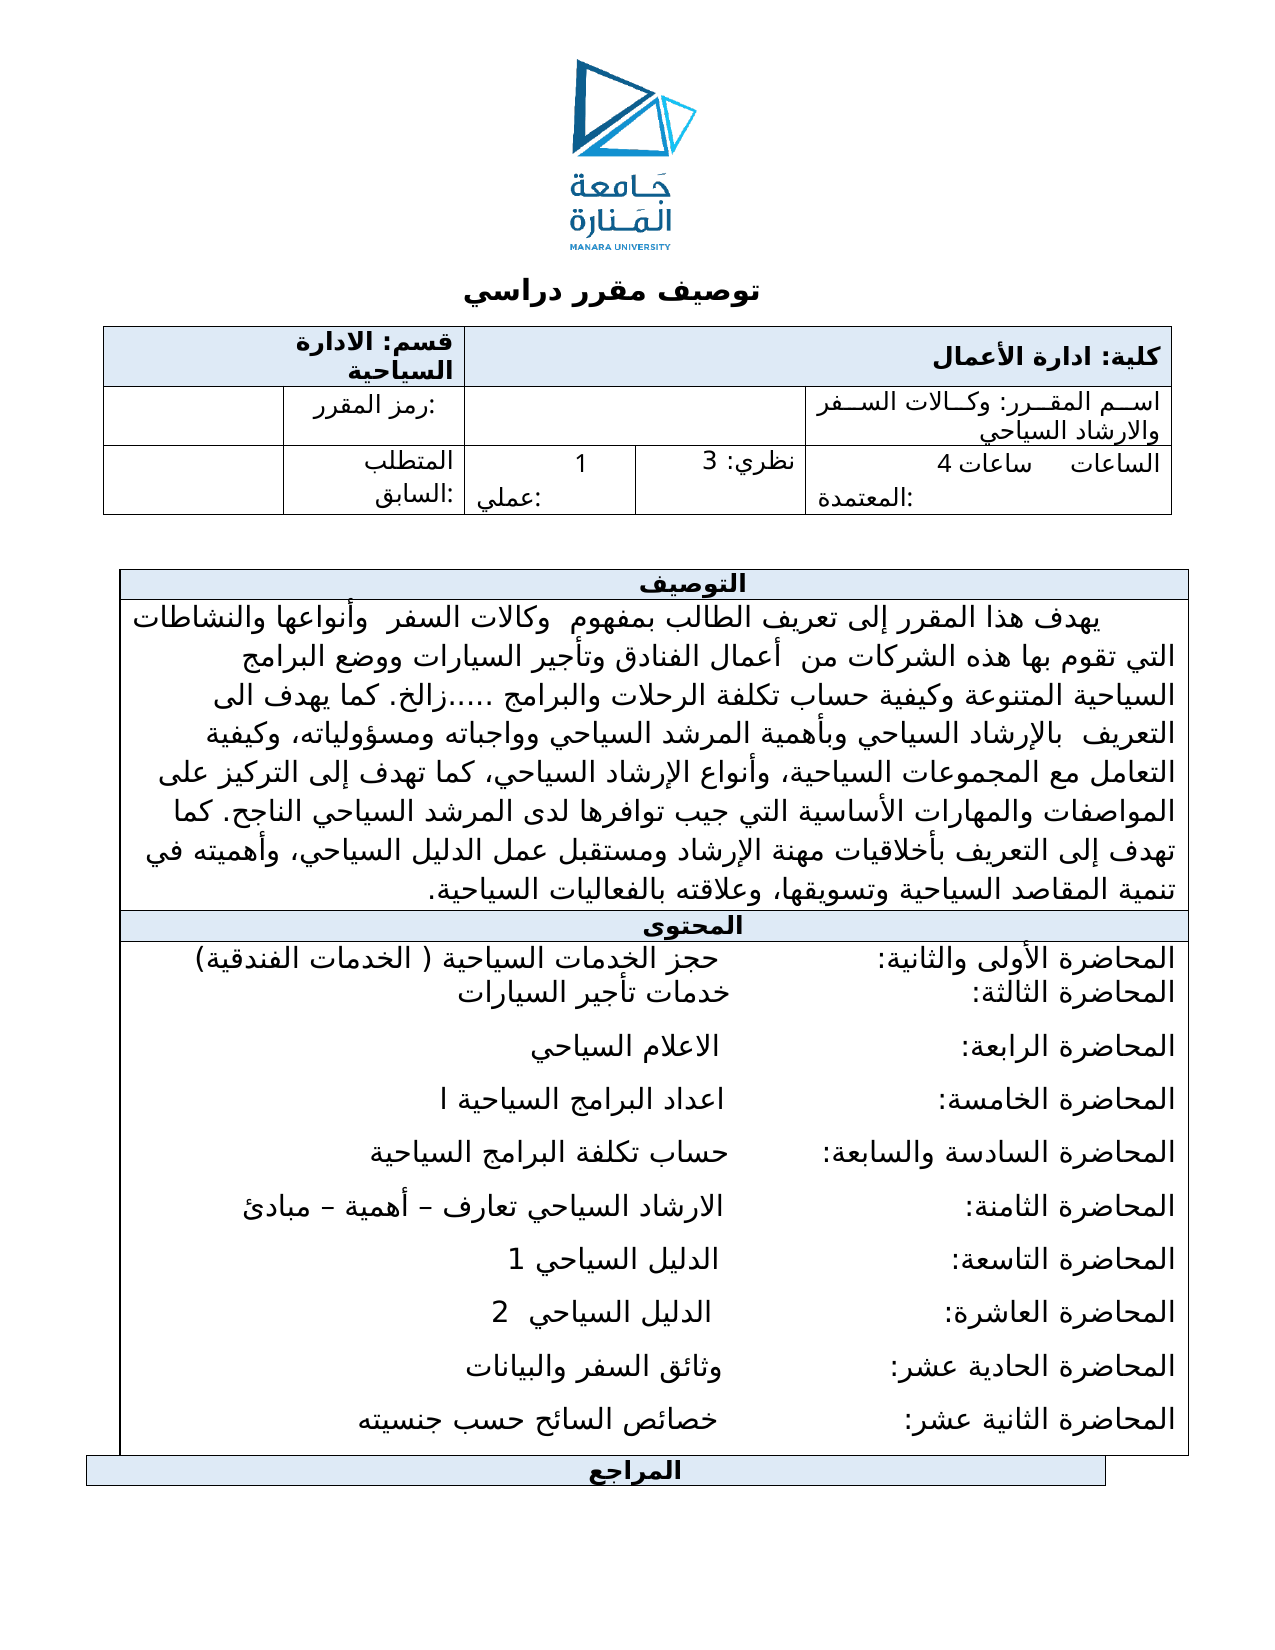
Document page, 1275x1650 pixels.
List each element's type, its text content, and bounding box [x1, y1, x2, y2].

table_header التوصيف [121, 570, 1188, 599]
table_cell المحاضرة الأولى والثانية: حجز الخدمات السياحية ( الخدمات الفندقية) المحاضرة الثالثة: خدمات تأجير السيارات المحاضرة الرابعة: الاعلام السياحي المحاضرة الخامسة: اعداد البرامج السياحية ا المحاضرة السادسة والسابعة: حساب تكلفة البرامج السياحية المحاضرة الثامنة: الارشاد السياحي تعارف – أهمية – مبادئ المحاضرة التاسعة: الدليل السياحي 1 المحاضرة العاشرة: الدليل السياحي 2 المحاضرة الحادية عشر: وثائق السفر والبيانات المحاضرة الثانية عشر: خصائص السائح حسب جنسيته [121, 942, 1188, 1455]
table_cell رمز المقرر: [284, 387, 464, 445]
table_cell 1 عملي: [465, 446, 635, 514]
table_header كلية: ادارة الأعمال [465, 327, 1171, 386]
picture [570, 59, 697, 250]
table_cell يهدف هذا المقرر إلى تعريف الطالب بمفهوم وكالات السفر وأنواعها والنشاطات التي تقوم بها هذه الشركات من أعمال الفنادق وتأجير السيارات ووضع البرامج السياحية المتنوعة وكيفية حساب تكلفة الرحلات والبرامج .....زالخ. كما يهدف الى التعريف بالإرشاد السياحي وبأهمية المرشد السياحي وواجباته ومسؤولياته، وكيفية التعامل مع المجموعات السياحية، وأنواع الإرشاد السياحي، كما تهدف إلى التركيز على المواصفات والمهارات الأساسية التي جيب توافرها لدى المرشد السياحي الناجح. كما تهدف إلى التعريف بأخلاقيات مهنة الإرشاد ومستقبل عمل الدليل السياحي، وأهميته في تنمية المقاصد السياحية وتسويقها، وعلاقته بالفعاليات السياحية. [121, 600, 1188, 910]
table_cell المتطلب السابق: [284, 446, 464, 514]
table_cell 4 ساعات الساعات المعتمدة: [806, 446, 1171, 514]
table_cell [465, 387, 805, 445]
table_cell اسم المقرر: وكالات السفر والارشاد السياحي [806, 387, 1171, 445]
table_cell [104, 387, 283, 445]
table_cell المراجع [87, 1456, 1105, 1485]
table_cell نظري: 3 [636, 446, 805, 514]
table_cell [104, 446, 283, 514]
table_header قسم: الادارة السياحية [104, 327, 464, 386]
table_cell المحتوى [121, 911, 1188, 941]
text توصيف مقرر دراسي [187, 273, 1087, 307]
